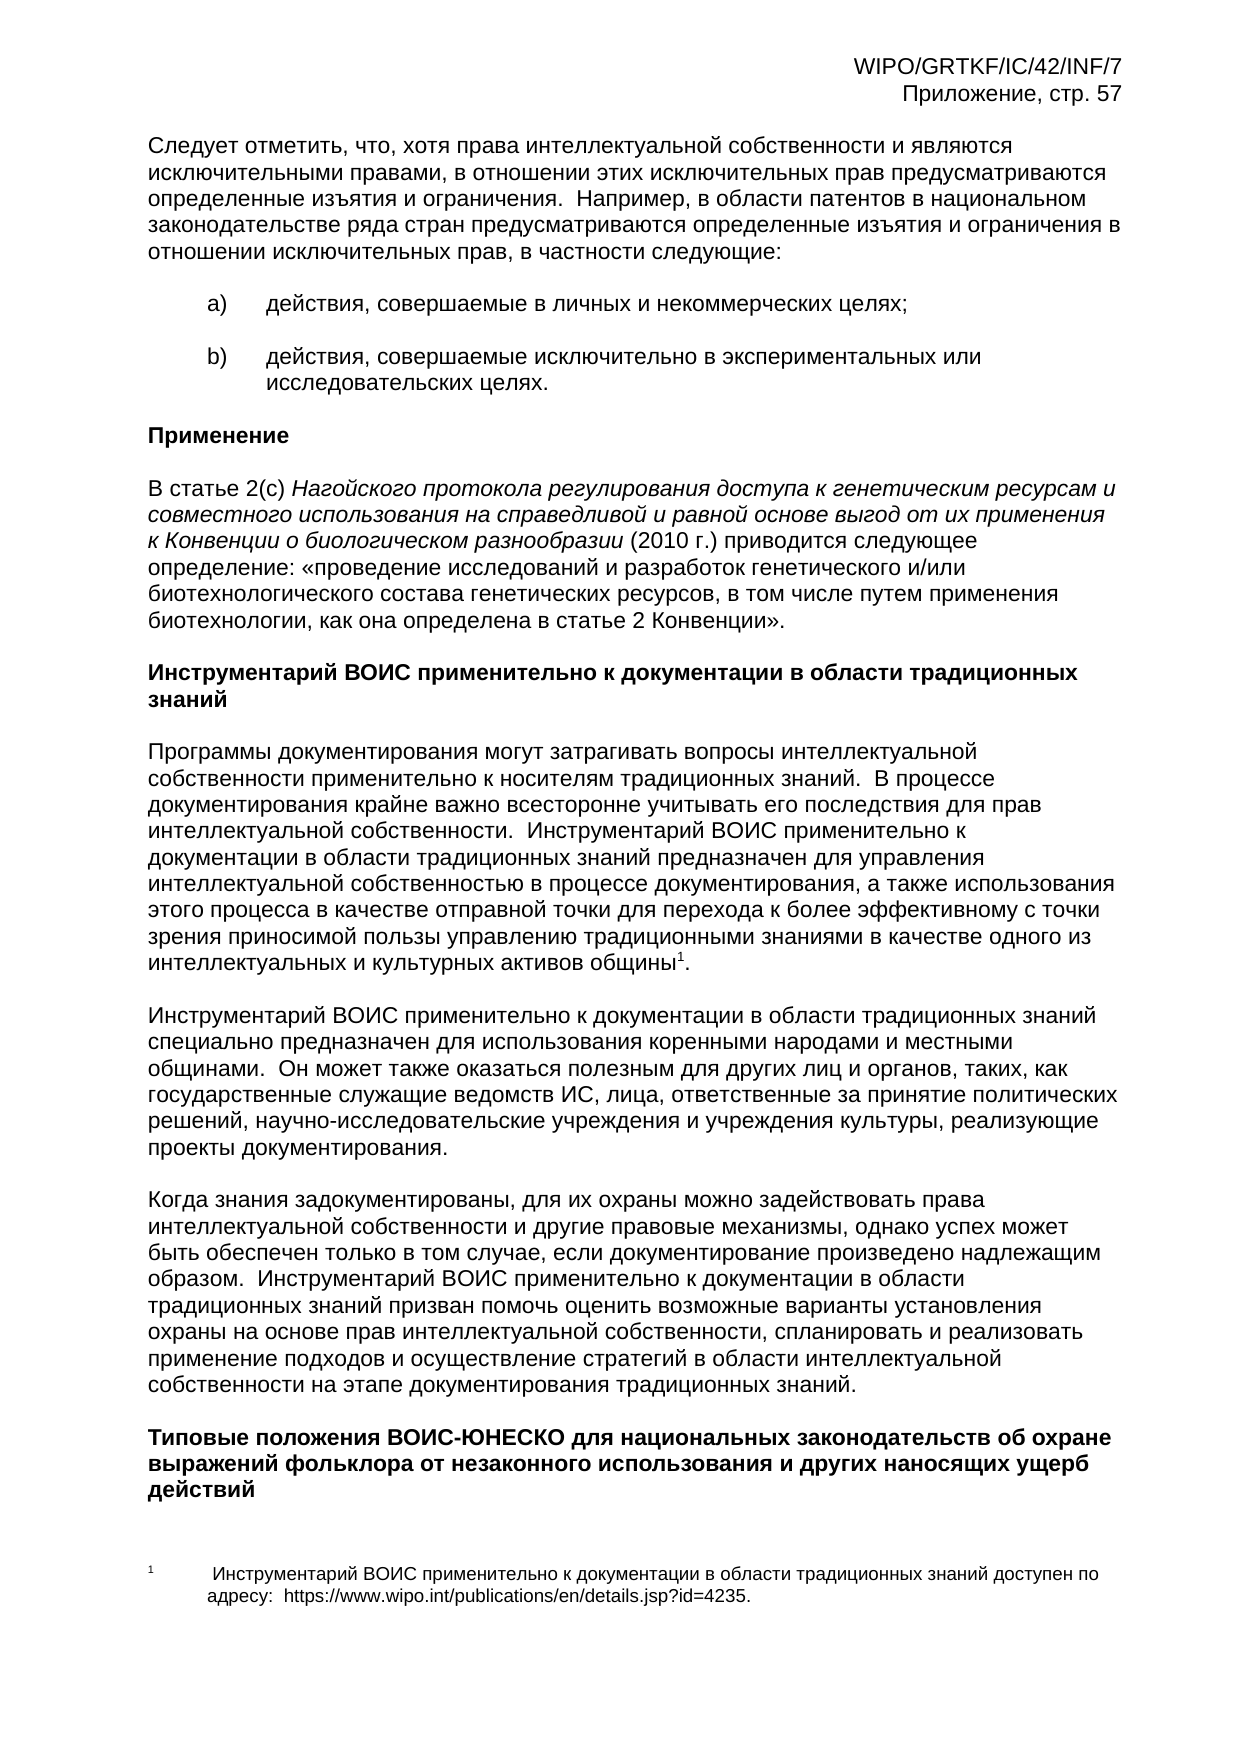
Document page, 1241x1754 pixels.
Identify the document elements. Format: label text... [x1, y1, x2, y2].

text a) действия, совершаемые в личных и некоммерческих целях; [148, 290, 1122, 317]
subtitle Применение [148, 422, 1122, 448]
text Когда знания задокументированы, для их охраны можно задействовать права интеллектуальной собственности и другие правовые механизмы, однако успех может быть обеспечен только в том случае, если документирование произведено надлежащим образом. Инструментарий ВОИС применительно к документации в области традиционных знаний призван помочь оценить возможные варианты установления охраны на основе прав интеллектуальной собственности, спланировать и реализовать применение подходов и осуществление стратегий в области интеллектуальной собственности на этапе документирования традиционных знаний. [148, 1186, 1122, 1397]
text Инструментарий ВОИС применительно к документации в области традиционных знаний специально предназначен для использования коренными народами и местными общинами. Он может также оказаться полезным для других лиц и органов, таких, как государственные служащие ведомств ИС, лица, ответственные за принятие политических решений, научно-исследовательские учреждения и учреждения культуры, реализующие проекты документирования. [148, 1002, 1122, 1160]
text Следует отметить, что, хотя права интеллектуальной собственности и являются исключительными правами, в отношении этих исключительных прав предусматриваются определенные изъятия и ограничения. Например, в области патентов в национальном законодательстве ряда стран предусматриваются определенные изъятия и ограничения в отношении исключительных прав, в частности следующие: [148, 132, 1122, 264]
text В статье 2(c) Нагойского протокола регулирования доступа к генетическим ресурсам и совместного использования на справедливой и равной основе выгод от их применения к Конвенции о биологическом разнообразии (2010 г.) приводится следующее определение: «проведение исследований и разработок генетического и/или биотехнологического состава генетических ресурсов, в том числе путем применения биотехнологии, как она определена в статье 2 Конвенции». [148, 475, 1122, 633]
subtitle Инструментарий ВОИС применительно к документации в области традиционных знаний [148, 659, 1122, 712]
text Программы документирования могут затрагивать вопросы интеллектуальной собственности применительно к носителям традиционных знаний. В процессе документирования крайне важно всесторонне учитывать его последствия для прав интеллектуальной собственности. Инструментарий ВОИС применительно к документации в области традиционных знаний предназначен для управления интеллектуальной собственностью в процессе документирования, а также использования этого процесса в качестве отправной точки для перехода к более эффективному с точки зрения приносимой пользы управлению традиционными знаниями в качестве одного из интеллектуальных и культурных активов общины. [148, 738, 1122, 976]
subtitle Типовые положения ВОИС-ЮНЕСКО для национальных законодательств об охране выражений фольклора от незаконного использования и других наносящих ущерб действий [148, 1423, 1122, 1503]
text b) действия, совершаемые исключительно в экспериментальных или исследовательских целях. [207, 343, 1122, 396]
